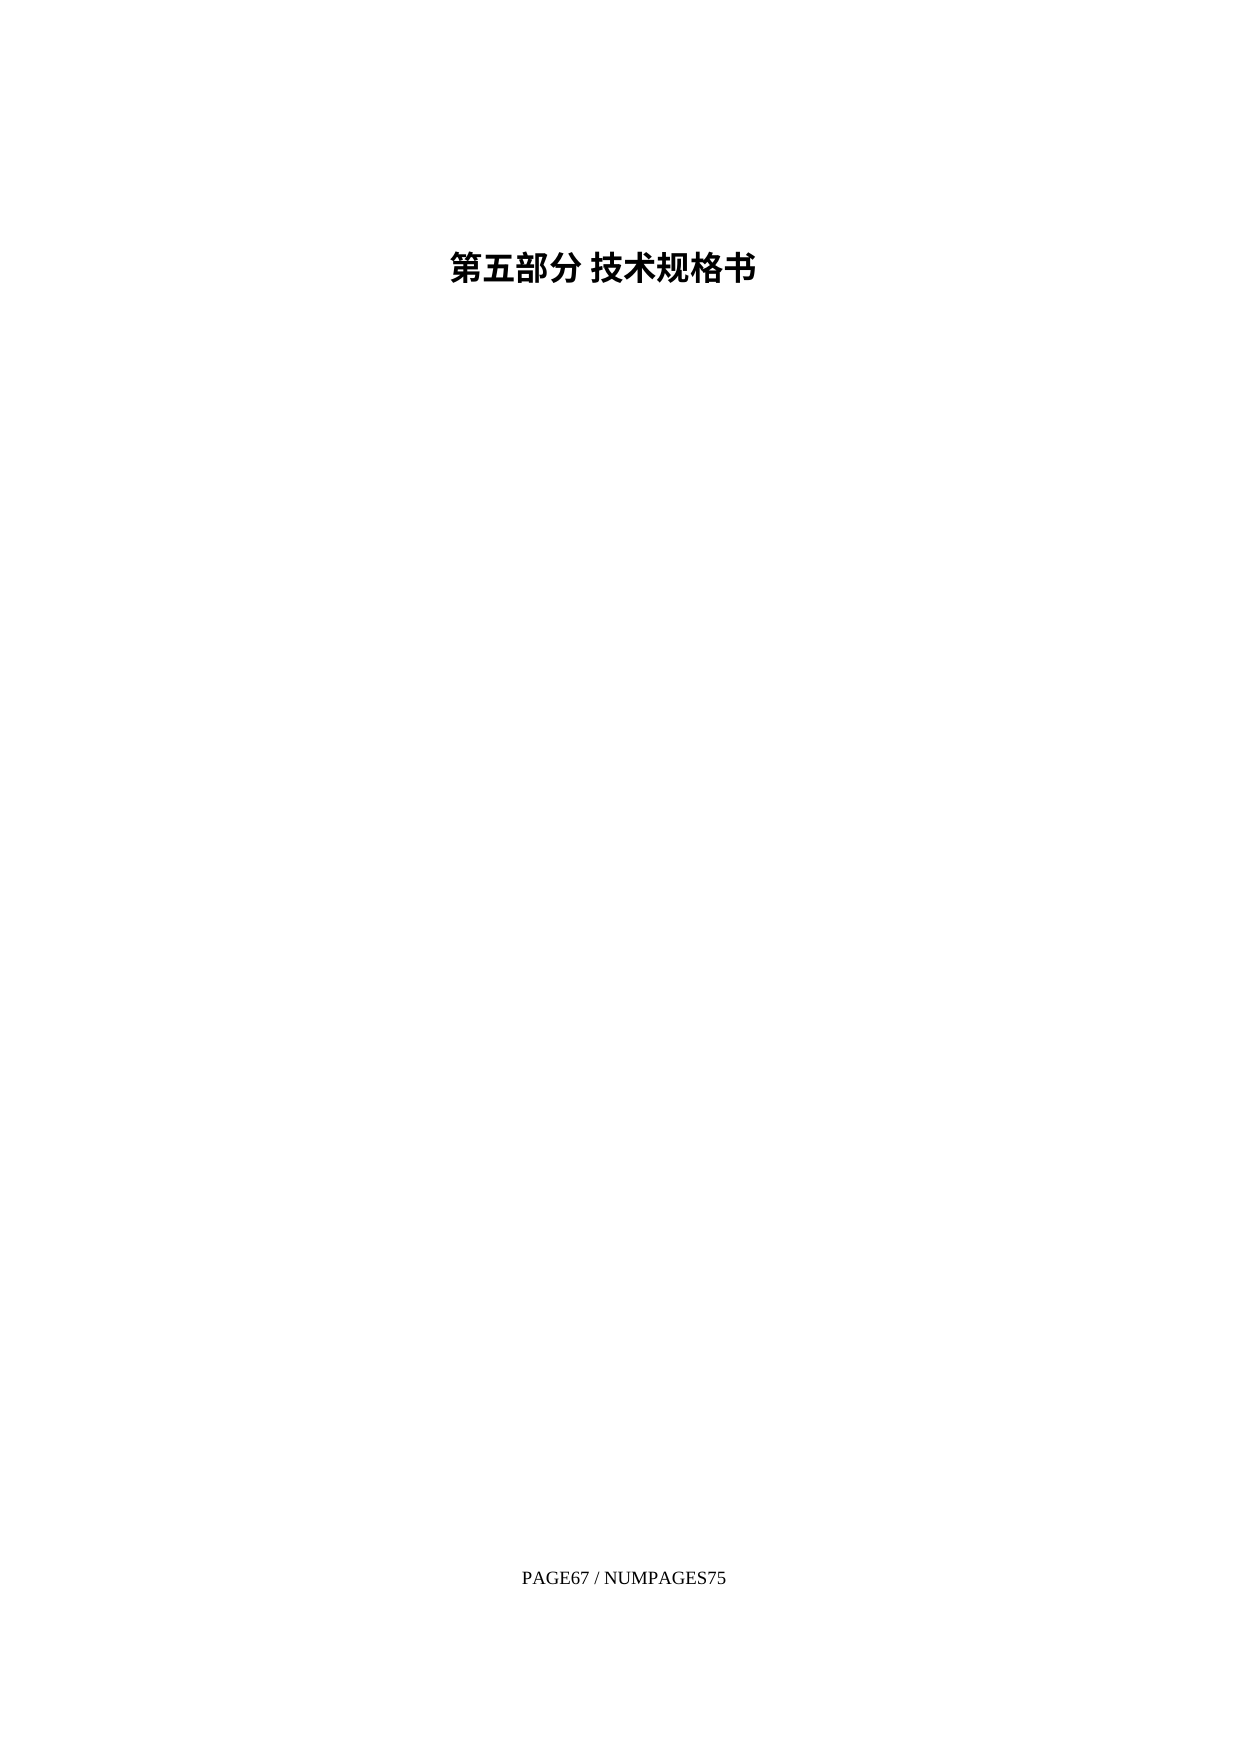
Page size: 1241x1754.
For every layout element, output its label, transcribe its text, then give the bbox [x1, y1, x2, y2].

subtitle 第五部分 技术规格书 [148, 241, 1095, 289]
